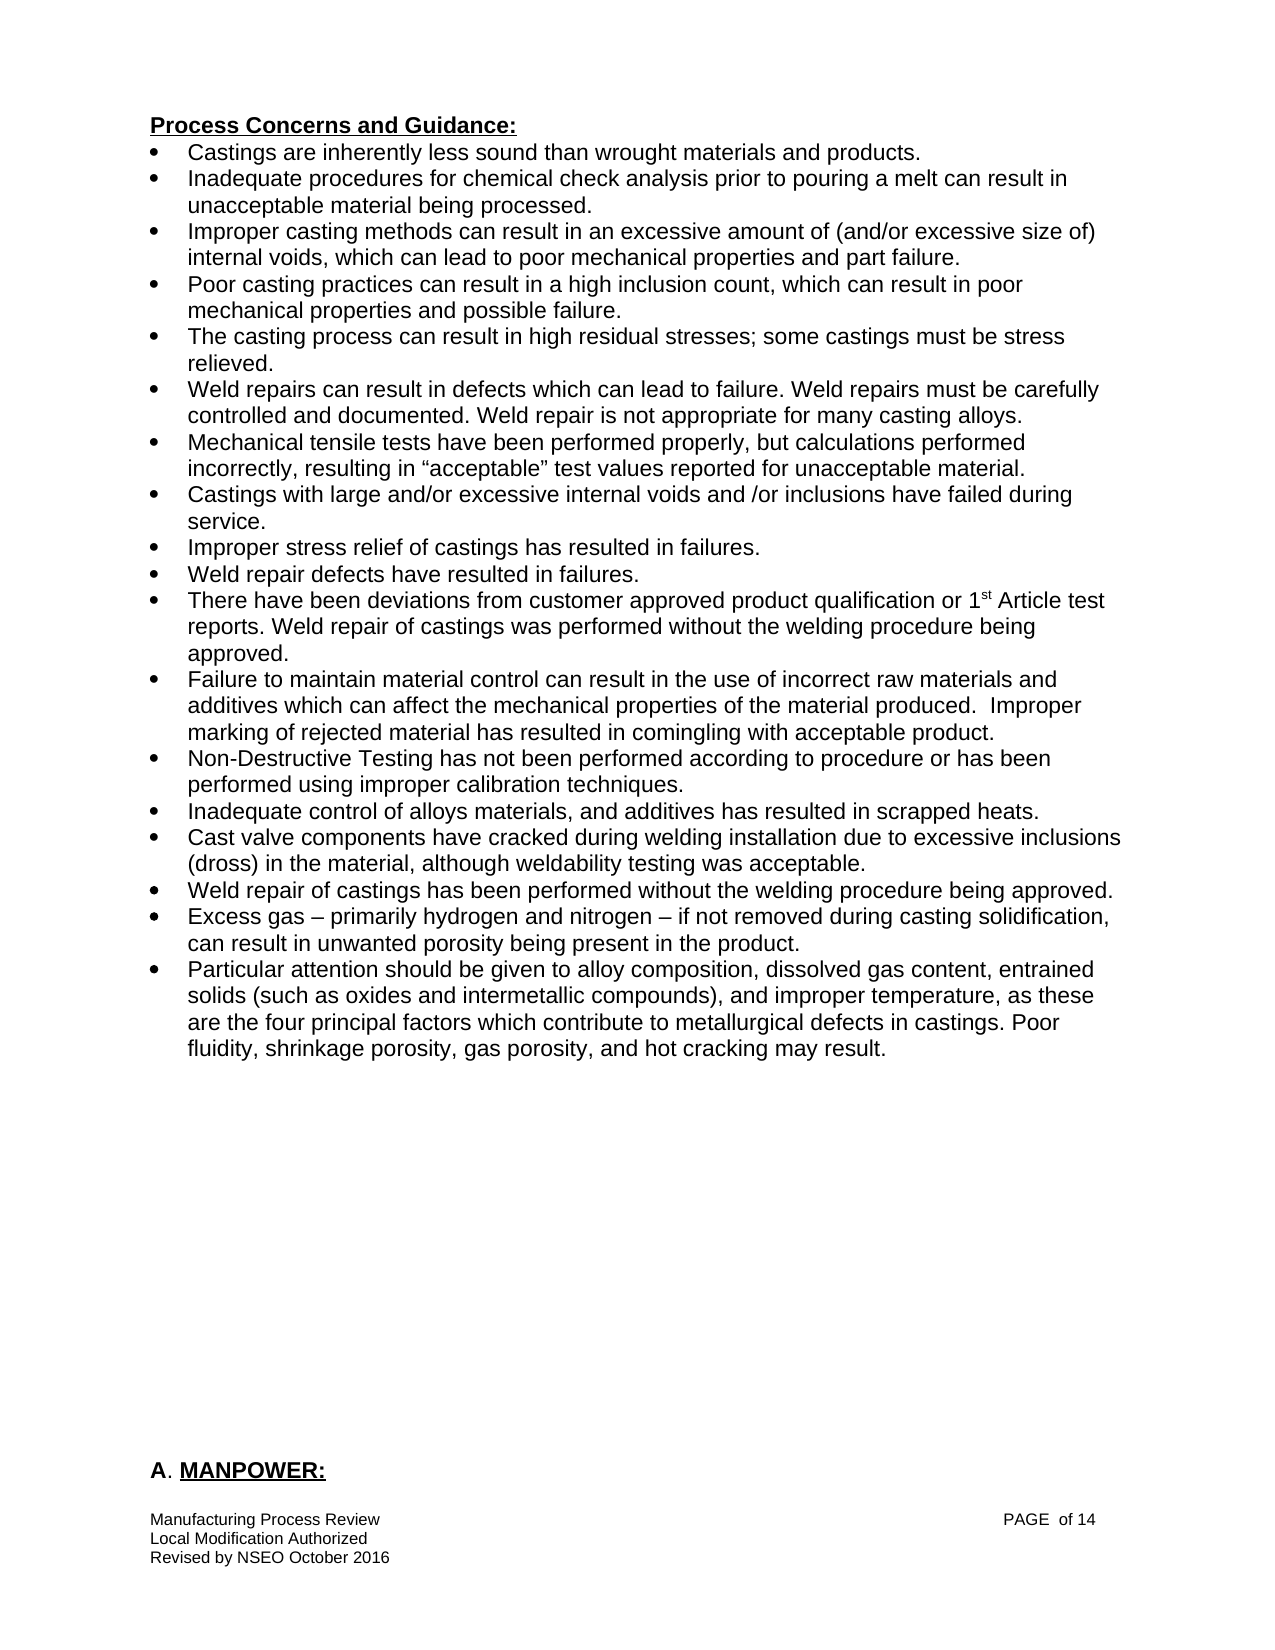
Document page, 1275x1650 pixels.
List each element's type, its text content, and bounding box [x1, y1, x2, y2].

list Mechanical tensile tests have been performed properly, but calculations performed incorrectly, resulting in “acceptable” test values reported for unacceptable material. [150, 429, 1125, 481]
list Weld repair of castings has been performed without the welding procedure being approved. [150, 877, 1125, 903]
list Particular attention should be given to alloy composition, dissolved gas content, entrained solids (such as oxides and intermetallic compounds), and improper temperature, as these are the four principal factors which contribute to metallurgical defects in castings. Poor fluidity, shrinkage porosity, gas porosity, and hot cracking may result. [150, 956, 1125, 1061]
list Improper stress relief of castings has resulted in failures. [150, 534, 1125, 561]
list Failure to maintain material control can result in the use of incorrect raw materials and additives which can affect the mechanical properties of the material produced. Improper marking of rejected material has resulted in comingling with acceptable product. [150, 666, 1125, 745]
text A. MANPOWER: [150, 1457, 1125, 1483]
list Castings with large and/or excessive internal voids and /or inclusions have failed during service. [150, 481, 1125, 534]
list Cast valve components have cracked during welding installation due to excessive inclusions (dross) in the material, although weldability testing was acceptable. [150, 824, 1125, 877]
list There have been deviations from customer approved product qualification or 1st Article test reports. Weld repair of castings was performed without the welding procedure being approved. [150, 587, 1125, 666]
text Process Concerns and Guidance: [150, 112, 1125, 139]
list Castings are inherently less sound than wrought materials and products. [150, 139, 1125, 165]
list Non-Destructive Testing has not been performed according to procedure or has been performed using improper calibration techniques. [150, 745, 1125, 798]
list Improper casting methods can result in an excessive amount of (and/or excessive size of) internal voids, which can lead to poor mechanical properties and part failure. [150, 218, 1125, 271]
list Excess gas – primarily hydrogen and nitrogen – if not removed during casting solidification, can result in unwanted porosity being present in the product. [150, 903, 1125, 956]
list Poor casting practices can result in a high inclusion count, which can result in poor mechanical properties and possible failure. [150, 271, 1125, 323]
list Weld repair defects have resulted in failures. [150, 561, 1125, 587]
list Weld repairs can result in defects which can lead to failure. Weld repairs must be carefully controlled and documented. Weld repair is not appropriate for many casting alloys. [150, 376, 1125, 429]
list The casting process can result in high residual stresses; some castings must be stress relieved. [150, 323, 1125, 376]
list Inadequate control of alloys materials, and additives has resulted in scrapped heats. [150, 798, 1125, 824]
list Inadequate procedures for chemical check analysis prior to pouring a melt can result in unacceptable material being processed. [150, 165, 1125, 218]
